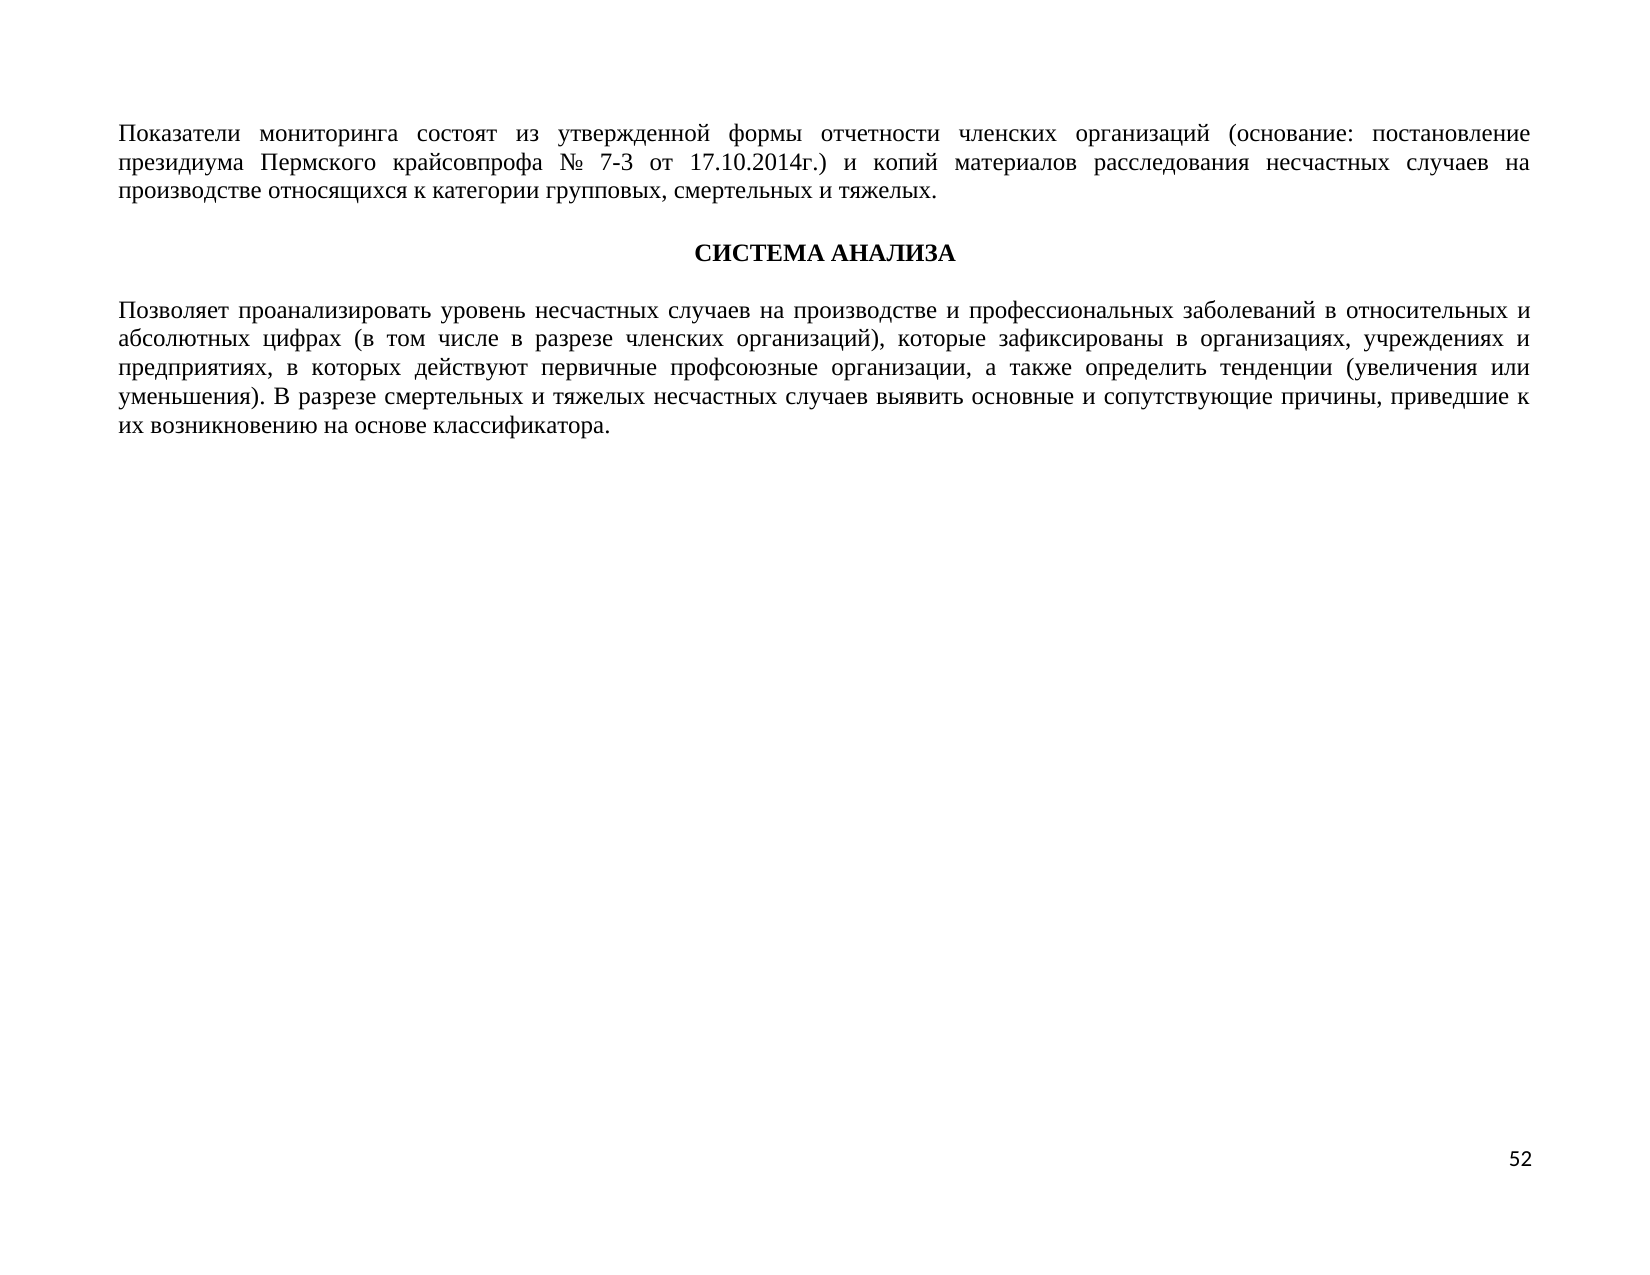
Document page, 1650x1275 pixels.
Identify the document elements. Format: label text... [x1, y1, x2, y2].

subtitle Позволяет проанализировать уровень несчастных случаев на производстве и профессиональных заболеваний в относительных и абсолютных цифрах (в том числе в разрезе членских организаций), которые зафиксированы в организациях, учреждениях и предприятиях, в которых действуют первичные профсоюзные организации, а также определить тенденции (увеличения или уменьшения). В разрезе смертельных и тяжелых несчастных случаев выявить основные и сопутствующие причины, приведшие к их возникновению на основе классификатора. [118, 295, 1532, 438]
subtitle Показатели мониторинга состоят из утвержденной формы отчетности членских организаций (основание: постановление президиума Пермского крайсовпрофа № 7-3 от 17.10.2014г.) и копий материалов расследования несчастных случаев на производстве относящихся к категории групповых, смертельных и тяжелых. [118, 118, 1532, 204]
subtitle СИСТЕМА АНАЛИЗА [118, 238, 1532, 267]
